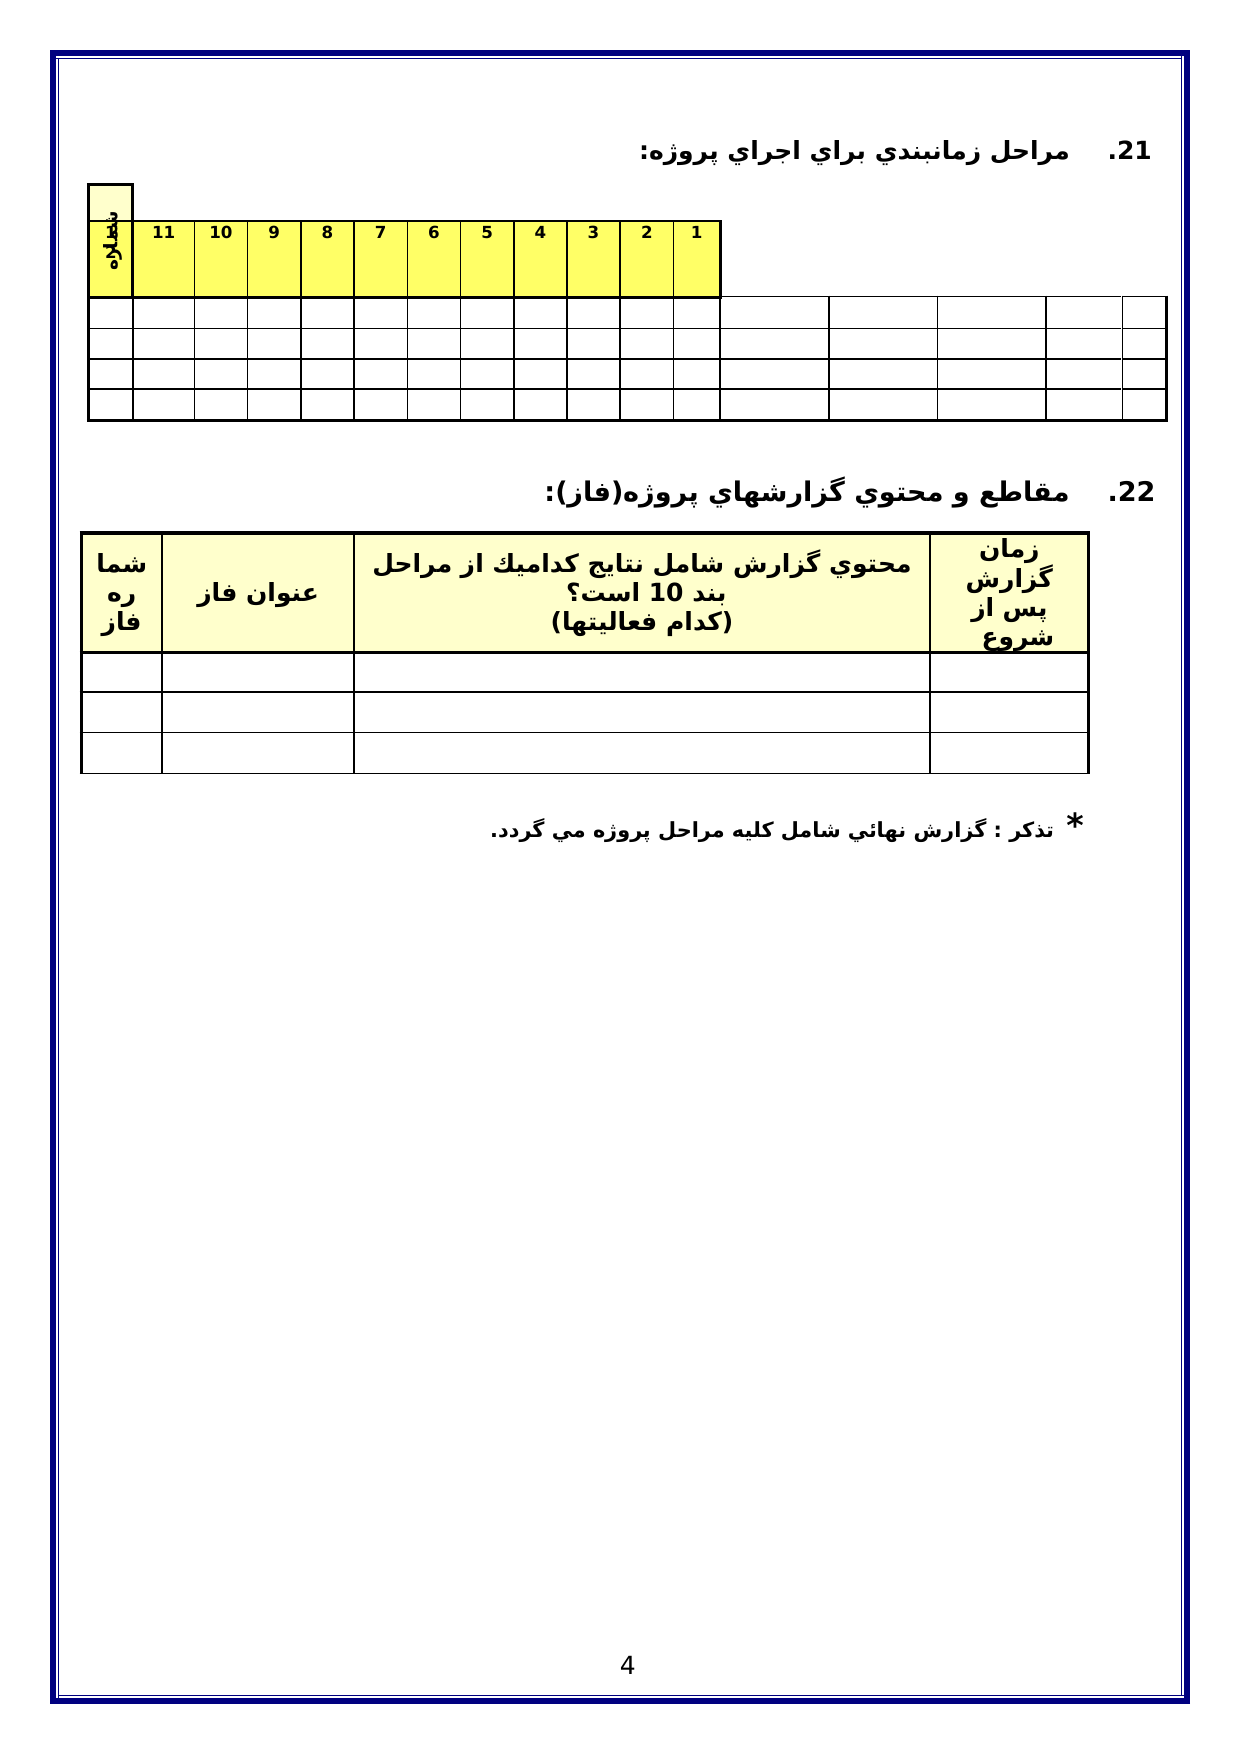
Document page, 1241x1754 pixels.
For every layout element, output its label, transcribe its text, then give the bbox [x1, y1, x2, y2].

table_cell [1123, 297, 1165, 327]
table_cell [830, 360, 937, 388]
table_cell [568, 329, 619, 358]
table_header زمان گزارش پس از شروع [931, 535, 1087, 651]
table_cell [515, 360, 566, 388]
table_cell 5 [461, 222, 513, 296]
table_cell 11 [134, 222, 194, 296]
table_cell [302, 360, 353, 388]
table_cell [931, 654, 1087, 691]
table_cell [721, 360, 828, 388]
table_header شماره فاز [90, 186, 131, 220]
table_cell [938, 297, 1045, 327]
table_cell [568, 360, 619, 388]
table_cell [355, 654, 929, 691]
table_cell [163, 733, 353, 773]
table_cell [1123, 390, 1165, 418]
table_cell [355, 299, 407, 327]
table_cell [721, 297, 828, 327]
table_cell [931, 733, 1087, 773]
table_cell [408, 329, 460, 358]
table_header شماره فاز [83, 535, 161, 651]
table_cell [461, 299, 513, 327]
table_cell [568, 299, 619, 327]
table_cell [674, 360, 719, 388]
table_cell [248, 390, 300, 418]
table_cell [931, 693, 1087, 732]
table_cell [461, 329, 513, 358]
table_cell [163, 693, 353, 732]
table_cell 3 [568, 222, 619, 296]
table_cell [621, 329, 673, 358]
table_cell [355, 693, 929, 732]
table_cell [1047, 388, 1122, 418]
table_cell [90, 360, 132, 388]
table_cell [515, 299, 566, 327]
table_cell [515, 390, 566, 418]
table_cell [248, 299, 300, 327]
table_cell [621, 360, 673, 388]
table_header محتوي گزارش شامل نتايج كداميك از مراحل بند 10 است؟ (كدام فعاليتها) [355, 535, 929, 651]
table_cell 12 [90, 222, 131, 296]
table_cell [1047, 328, 1122, 358]
table_cell [90, 390, 132, 418]
table_cell [195, 299, 247, 327]
table_cell [1047, 358, 1122, 388]
table_cell [134, 390, 194, 418]
table_cell [674, 329, 719, 358]
table_cell [830, 329, 937, 358]
table_header عنوان فاز [163, 535, 353, 651]
table_cell [90, 299, 132, 327]
table_cell [461, 390, 513, 418]
table_cell [302, 329, 353, 358]
table_cell [938, 390, 1045, 418]
table_cell [938, 329, 1045, 358]
table_cell [674, 299, 719, 327]
table_cell [248, 329, 300, 358]
table_cell [355, 360, 407, 388]
table_cell 1 [674, 222, 719, 296]
table_cell [83, 654, 161, 691]
table_cell [302, 299, 353, 327]
table_cell [134, 329, 194, 358]
table_cell 7 [355, 222, 407, 296]
table_cell [248, 360, 300, 388]
table_cell [134, 360, 194, 388]
table_cell [721, 329, 828, 358]
table_cell [721, 390, 828, 418]
list مراحل زمانبندي براي اجراي پروژه: [148, 136, 1107, 165]
text * تذكر : گزارش نهائي شامل كليه مراحل پروژه مي گردد. [148, 806, 1083, 845]
table_cell [461, 360, 513, 388]
table_cell [355, 733, 929, 773]
table_cell [621, 299, 673, 327]
table_cell [302, 390, 353, 418]
table_cell 9 [248, 222, 300, 296]
table_cell [674, 390, 719, 418]
table_cell [621, 390, 673, 418]
table_cell 6 [408, 222, 460, 296]
table_cell [195, 390, 247, 418]
table_cell [408, 299, 460, 327]
list مقاطع و محتوي گزارشهاي پروژه(فاز): [148, 477, 1107, 508]
table_cell 4 [515, 222, 566, 296]
table_cell [830, 297, 937, 327]
table_cell [568, 390, 619, 418]
table_cell [163, 654, 353, 691]
table_cell [1123, 360, 1165, 388]
table_cell [408, 390, 460, 418]
table_cell [83, 693, 161, 732]
table_cell [408, 360, 460, 388]
table_cell [938, 360, 1045, 388]
table_cell [355, 329, 407, 358]
table_cell [1047, 296, 1122, 327]
table_cell 8 [302, 222, 353, 296]
table_cell [195, 360, 247, 388]
table_cell [195, 329, 247, 358]
table_cell [134, 299, 194, 327]
table_cell 2 [621, 222, 673, 296]
table_cell [830, 390, 937, 418]
table_cell [515, 329, 566, 358]
table_cell [355, 390, 407, 418]
table_cell [83, 733, 161, 773]
table_cell 10 [195, 222, 247, 296]
table_cell [1123, 329, 1165, 358]
table_cell [90, 329, 132, 358]
